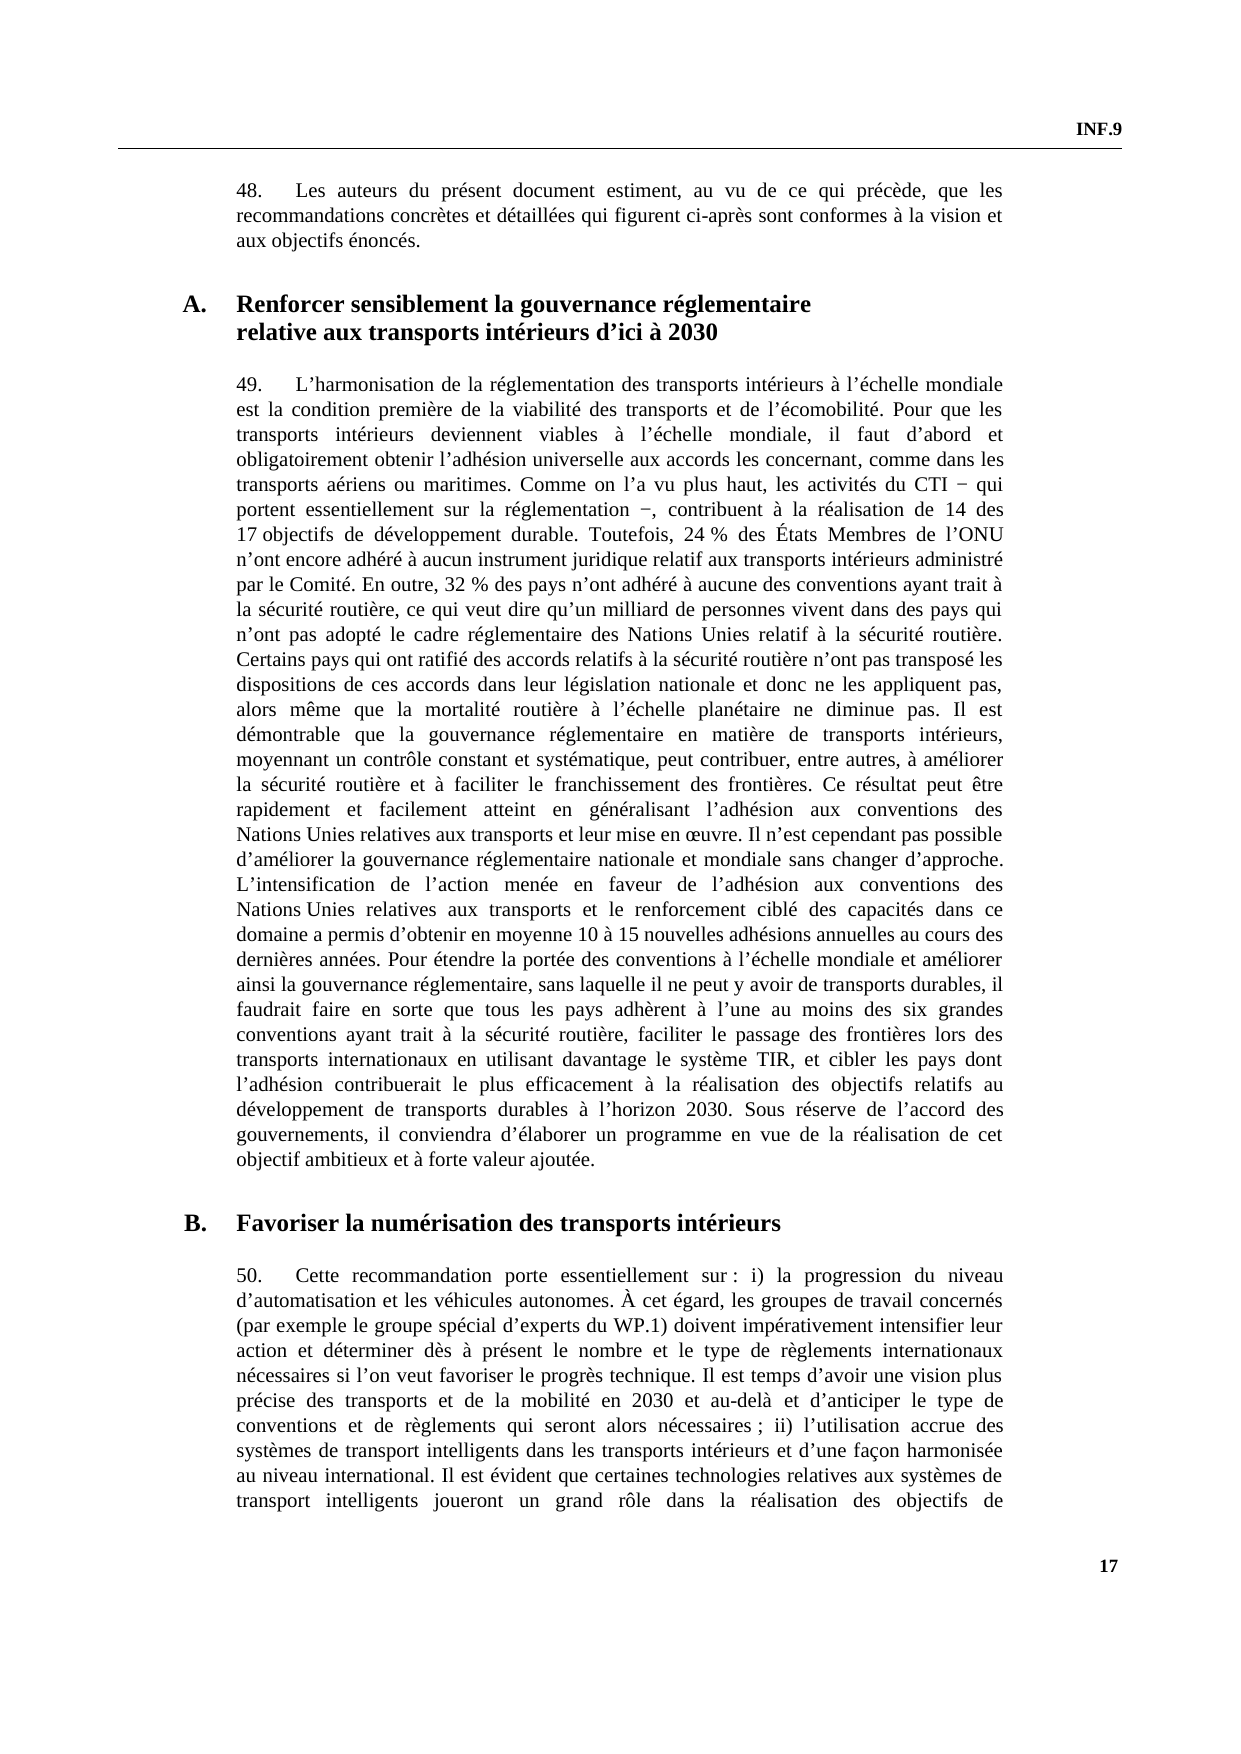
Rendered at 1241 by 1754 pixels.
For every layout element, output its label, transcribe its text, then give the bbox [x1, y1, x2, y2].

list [236, 1262, 1004, 1512]
text B. Favoriser la numérisation des transports intérieurs [118, 1208, 1004, 1237]
list Les auteurs du présent document estiment, au vu de ce qui précède, que les recommandations concrètes et détaillées qui figurent ci-après sont conformes à la vision et aux objectifs énoncés. [236, 177, 1004, 252]
text A. Renforcer sensiblement la gouvernance réglementaire relative aux transports intérieurs d’ici à 2030 [118, 290, 1004, 346]
list L’harmonisation de la réglementation des transports intérieurs à l’échelle mondiale est la condition première de la viabilité des transports et de l’écomobilité. Pour que les transports intérieurs deviennent viables à l’échelle mondiale, il faut d’abord et obligatoirement obtenir l’adhésion universelle aux accords les concernant, comme dans les transports aériens ou maritimes. Comme on l’a vu plus haut, les activités du CTI − qui portent essentiellement sur la réglementation −, contribuent à la réalisation de 14 des 17 objectifs de développement durable. Toutefois, 24 % des États Membres de l’ONU n’ont encore adhéré à aucun instrument juridique relatif aux transports intérieurs administré par le Comité. En outre, 32 % des pays n’ont adhéré à aucune des conventions ayant trait à la sécurité routière, ce qui veut dire qu’un milliard de personnes vivent dans des pays qui n’ont pas adopté le cadre réglementaire des Nations Unies relatif à la sécurité routière. Certains pays qui ont ratifié des accords relatifs à la sécurité routière n’ont pas transposé les dispositions de ces accords dans leur législation nationale et donc ne les appliquent pas, alors même que la mortalité routière à l’échelle planétaire ne diminue pas. Il est démontrable que la gouvernance réglementaire en matière de transports intérieurs, moyennant un contrôle constant et systématique, peut contribuer, entre autres, à améliorer la sécurité routière et à faciliter le franchissement des frontières. Ce résultat peut être rapidement et facilement atteint en généralisant l’adhésion aux conventions des Nations Unies relatives aux transports et leur mise en œuvre. Il n’est cependant pas possible d’améliorer la gouvernance réglementaire nationale et mondiale sans changer d’approche. L’intensification de l’action menée en faveur de l’adhésion aux conventions des Nations Unies relatives aux transports et le renforcement ciblé des capacités dans ce domaine a permis d’obtenir en moyenne 10 à 15 nouvelles adhésions annuelles au cours des dernières années. Pour étendre la portée des conventions à l’échelle mondiale et améliorer ainsi la gouvernance réglementaire, sans laquelle il ne peut y avoir de transports durables, il faudrait faire en sorte que tous les pays adhèrent à l’une au moins des six grandes conventions ayant trait à la sécurité routière, faciliter le passage des frontières lors des transports internationaux en utilisant davantage le système TIR, et cibler les pays dont l’adhésion contribuerait le plus efficacement à la réalisation des objectifs relatifs au développement de transports durables à l’horizon 2030. Sous réserve de l’accord des gouvernements, il conviendra d’élaborer un programme en vue de la réalisation de cet objectif ambitieux et à forte valeur ajoutée. [236, 371, 1004, 1171]
